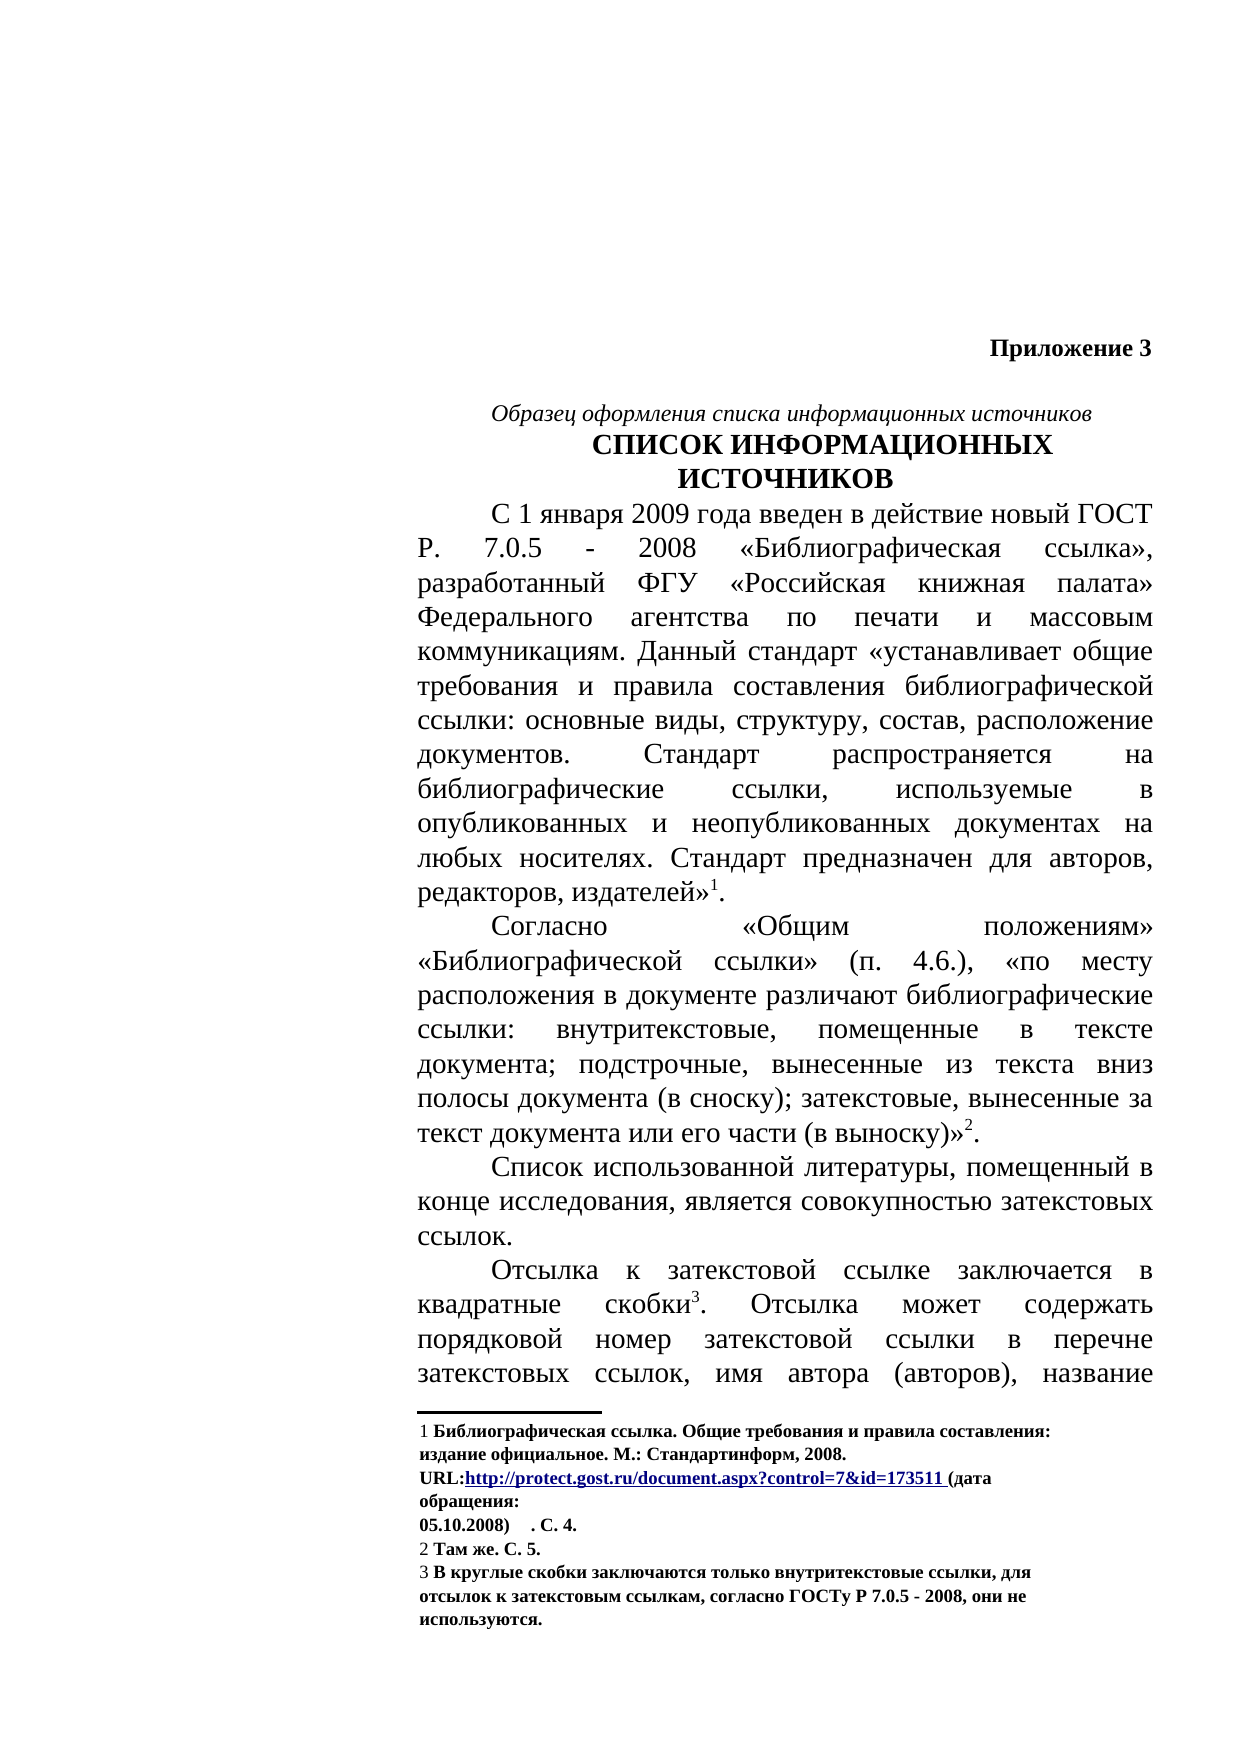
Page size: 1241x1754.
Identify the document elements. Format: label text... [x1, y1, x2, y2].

text Список использованной литературы, помещенный в конце исследования, является совокупностью затекстовых ссылок. [417, 1148, 1154, 1251]
text СПИСОК ИНФОРМАЦИОННЫХ ИСТОЧНИКОВ [417, 426, 1154, 495]
text Приложение 3 [417, 334, 1152, 362]
text Образец оформления списка информационных источников [417, 392, 1154, 426]
text Согласно «Общим положениям» «Библиографической ссылки» (п. 4.6.), «по месту расположения в документе различают библиографические ссылки: внутритекстовые, помещенные в тексте документа; подстрочные, вынесенные из текста вниз полосы документа (в сноску); затекстовые, вынесенные за текст документа или его части (в выноску)». [417, 908, 1154, 1148]
text С 1 января 2009 года введен в действие новый ГОСТ Р. 7.0.5 - 2008 «Библиографическая ссылка», разработанный ФГУ «Российская книжная палата» Федерального агентства по печати и массовым коммуникациям. Данный стандарт «устанавливает общие требования и правила составления библиографической ссылки: основные виды, структуру, состав, расположение документов. Стандарт распространяется на библиографические ссылки, используемые в опубликованных и неопубликованных документах на любых носителях. Стандарт предназначен для авторов, редакторов, издателей». [417, 495, 1154, 908]
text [417, 1251, 1154, 1389]
